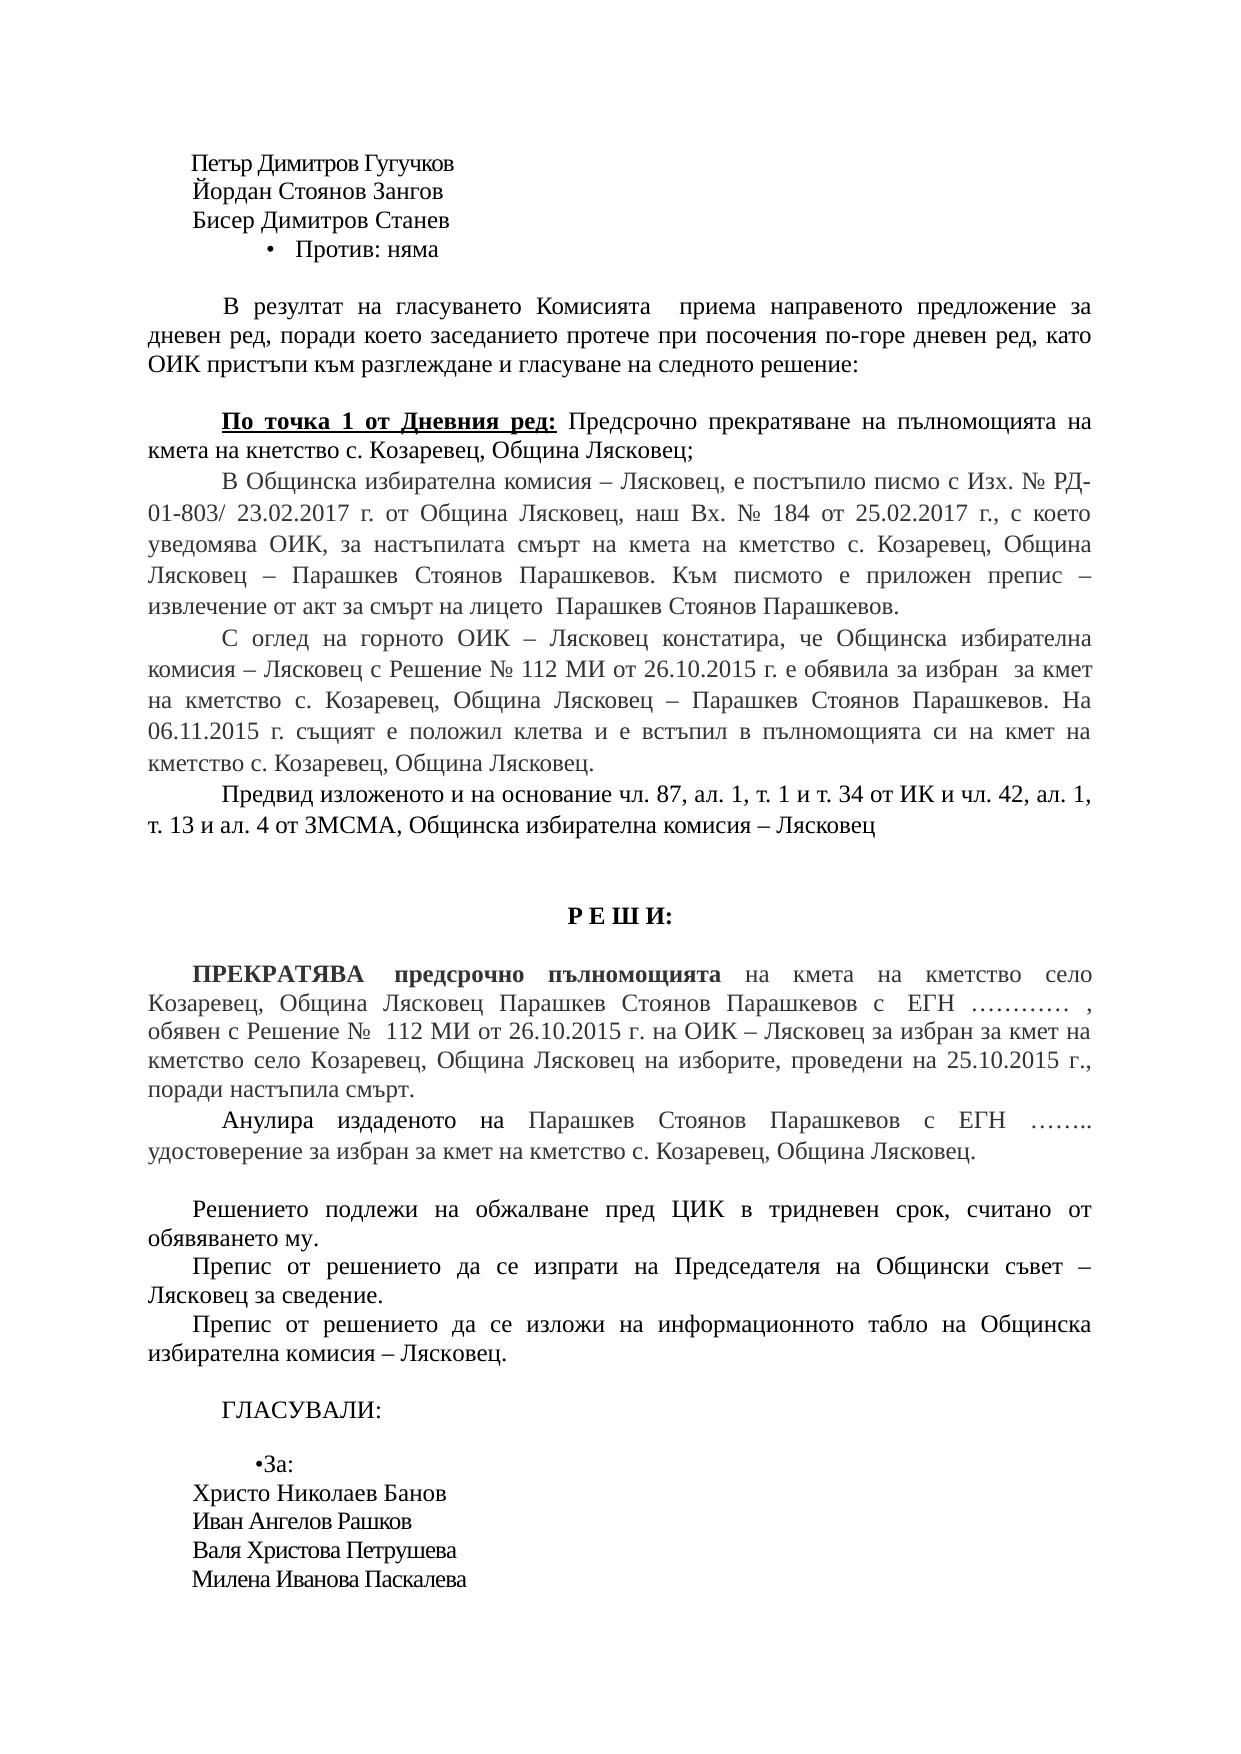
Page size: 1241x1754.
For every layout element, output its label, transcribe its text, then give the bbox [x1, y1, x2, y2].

text Валя Христова Петрушева [148, 1535, 1092, 1564]
text Христо Николаев Банов [148, 1478, 1092, 1506]
text • Против: няма [148, 234, 1093, 263]
text Р Е Ш И: [148, 901, 1093, 930]
text ПРЕКРАТЯВА предсрочно пълномощията на кмета на кметство село Козаревец, Община Лясковец Парашкев Стоянов Парашкевов с ЕГН ………… , обявен с Решение № 112 МИ от 26.10.2015 г. на ОИК – Лясковец за избран за кмет на кметство село Козаревец, Община Лясковец на изборите, проведени на 25.10.2015 г., поради настъпила смърт. [148, 959, 1093, 1103]
text Милена Иванова Паскалева [148, 1564, 1093, 1593]
text Препис от решението да се изпрати на Председателя на Общински съвет – Лясковец за сведение. [148, 1251, 1093, 1309]
text ГЛАСУВАЛИ: [221, 1395, 1093, 1424]
text Анулира издаденото на Парашкев Стоянов Парашкевов с ЕГН …….. удостоверение за избран за кмет на кметство с. Козаревец, Община Лясковец. [148, 1103, 1093, 1165]
text В резултат на гласуването Комисията приема направеното предложение за дневен ред, поради което заседанието протече при посочения по-горе дневен ред, като ОИК пристъпи към разглеждане и гласуване на следното решение: [148, 291, 1093, 378]
text В Общинска избирателна комисия – Лясковец, е постъпило писмо с Изх. № РД-01-803/ 23.02.2017 г. от Община Лясковец, наш Вх. № 184 от 25.02.2017 г., с което уведомява ОИК, за настъпилата смърт на кмета на кметство с. Козаревец, Община Лясковец – Парашкев Стоянов Парашкевов. Към писмото е приложен препис – извлечение от акт за смърт на лицето Парашкев Стоянов Парашкевов. [148, 464, 1093, 620]
text Препис от решението да се изложи на информационното табло на Общинска избирателна комисия – Лясковец. [148, 1309, 1093, 1366]
text По точка 1 от Дневния ред: Предсрочно прекратяване на пълномощията на кмета на кнетство с. Козаревец, Община Лясковец; [148, 406, 1093, 464]
text Йордан Стоянов Зангов [192, 176, 1093, 205]
text Бисер Димитров Станев [192, 205, 1093, 234]
text •За: [148, 1449, 1092, 1478]
text Петър Димитров Гугучков [148, 148, 1093, 176]
text С оглед на горното ОИК – Лясковец констатира, че Общинска избирателна комисия – Лясковец с Решение № 112 МИ от 26.10.2015 г. е обявила за избран за кмет на кметство с. Козаревец, Община Лясковец – Парашкев Стоянов Парашкевов. На 06.11.2015 г. същият е положил клетва и е встъпил в пълномощията си на кмет на кметство с. Козаревец, Община Лясковец. [148, 620, 1093, 776]
text Предвид изложеното и на основание чл. 87, ал. 1, т. 1 и т. 34 от ИК и чл. 42, ал. 1, т. 13 и ал. 4 от ЗМСМА, Общинска избирателна комисия – Лясковец [148, 776, 1093, 839]
text Решението подлежи на обжалване пред ЦИК в тридневен срок, считано от обявяването му. [148, 1194, 1093, 1251]
text Иван Ангелов Рашков [148, 1506, 1092, 1535]
